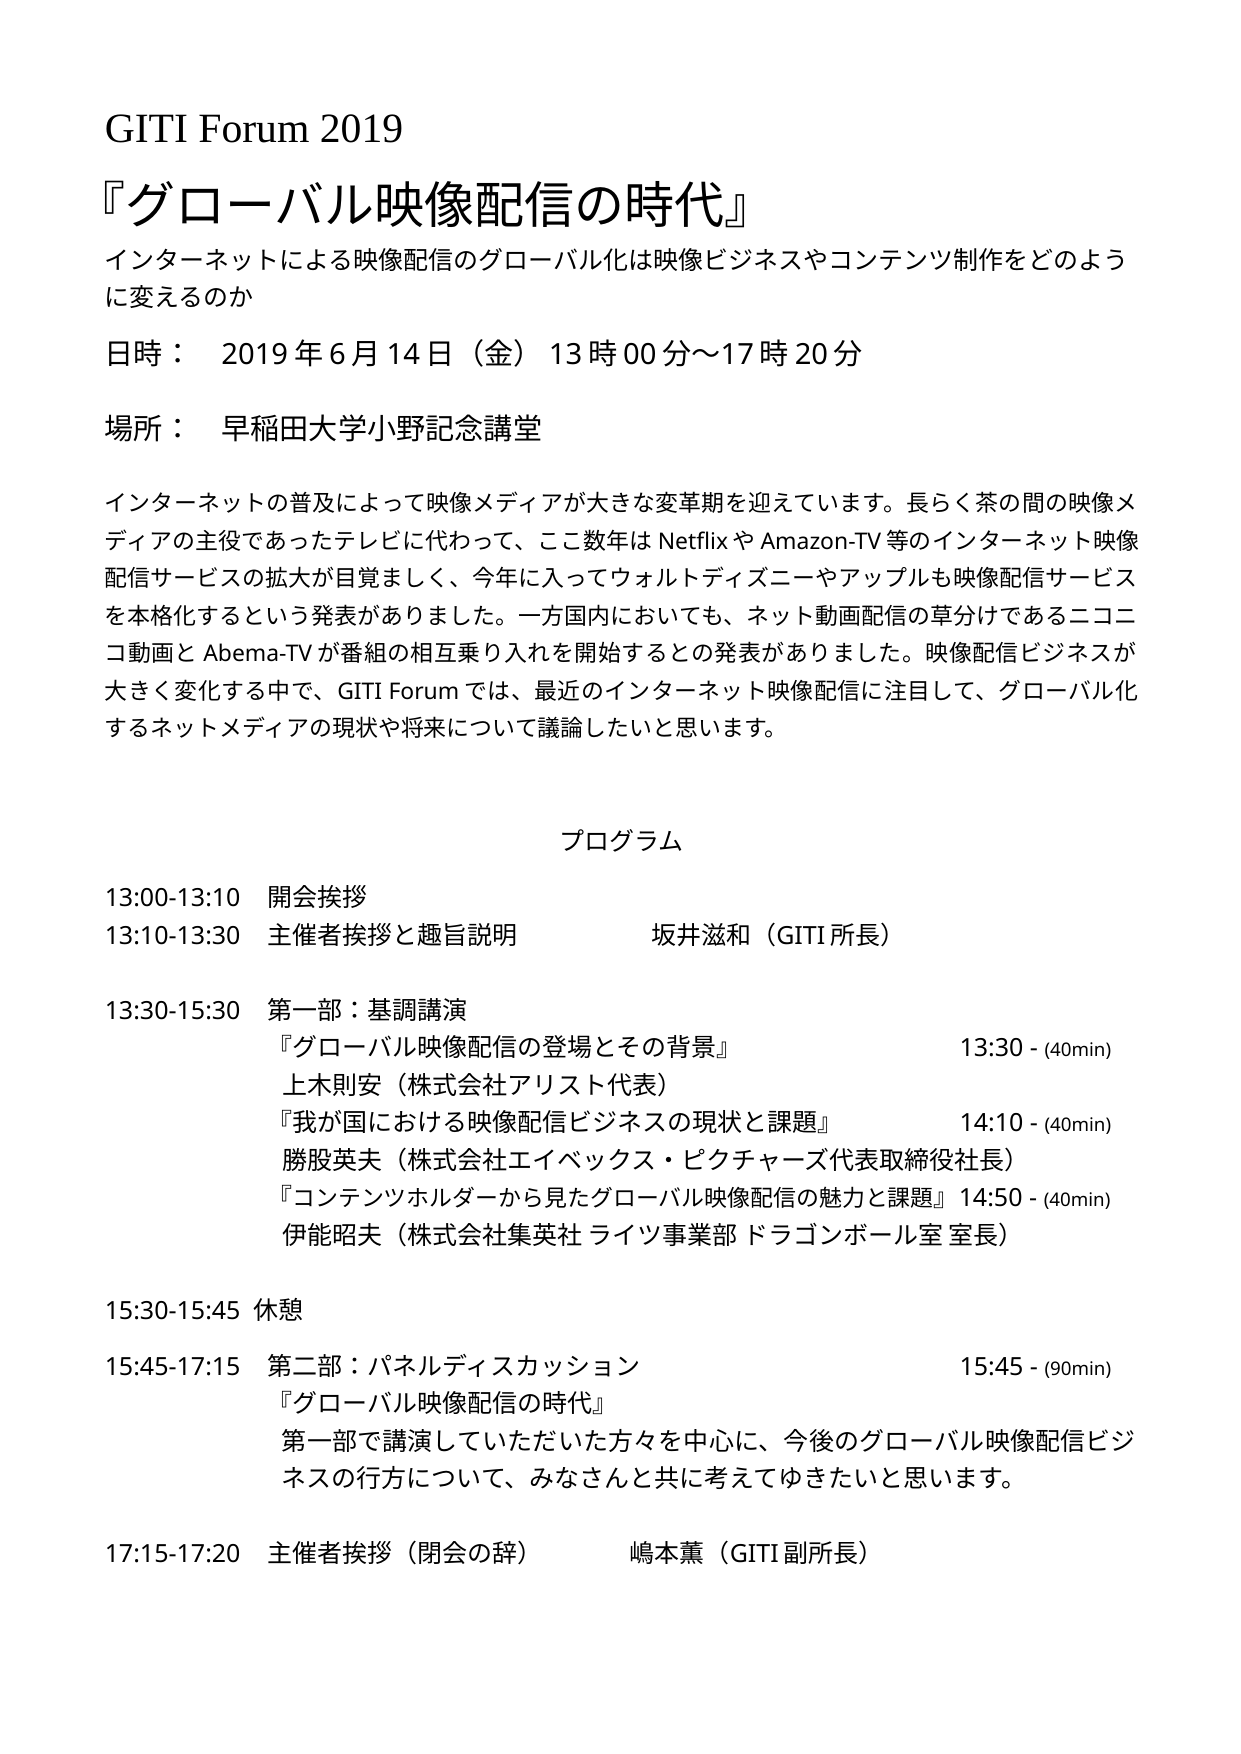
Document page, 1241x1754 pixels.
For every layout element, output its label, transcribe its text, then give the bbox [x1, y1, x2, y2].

text インターネットの普及によって映像メディアが大きな変革期を迎えています。長らく茶の間の映像メディアの主役であったテレビに代わって、ここ数年はNetflixやAmazon-TV等のインターネット映像配信サービスの拡大が目覚ましく、今年に入ってウォルトディズニーやアップルも映像配信サービスを本格化するという発表がありました。一方国内においても、ネット動画配信の草分けであるニコニコ動画とAbema-TVが番組の相互乗り入れを開始するとの発表がありました。映像配信ビジネスが大きく変化する中で、GITI Forumでは、最近のインターネット映像配信に注目して、グローバル化するネットメディアの現状や将来について議論したいと思います。 [104, 483, 1139, 746]
text プログラム [104, 821, 1139, 858]
list 勝股英夫（株式会社エイベックス・ピクチャーズ代表取締役社長） [104, 1139, 1139, 1177]
text インターネットによる映像配信のグローバル化は映像ビジネスやコンテンツ制作をどのように変えるのか [104, 239, 1139, 314]
text GITI Forum 2019 [104, 89, 1168, 164]
list 伊能昭夫（株式会社集英社 ライツ事業部 ドラゴンボール室 室長） [104, 1214, 1139, 1252]
text 13:10-13:30 主催者挨拶と趣旨説明 坂井滋和（GITI所長） [104, 914, 1139, 952]
text 場所： 早稲田大学小野記念講堂 [104, 389, 1139, 464]
text 『グローバル映像配信の登場とその背景』 13:30 - (40min) [104, 1027, 1139, 1064]
text 15:45-17:15 第二部：パネルディスカッション 15:45 - (90min) [104, 1346, 1139, 1383]
text 13:00-13:10 開会挨拶 [104, 877, 1139, 914]
text 17:15-17:20 主催者挨拶（閉会の辞） 嶋本薫（GITI副所長） [104, 1533, 1139, 1571]
text 『グローバル映像配信の時代』 [75, 164, 1168, 239]
list 『コンテンツホルダーから見たグローバル映像配信の魅力と課題』14:50 - (40min) [104, 1177, 1139, 1214]
text 日時： 2019年6月14日（金） 13時00分〜17時20分 [104, 314, 1139, 389]
text 『グローバル映像配信の時代』 [104, 1383, 1139, 1421]
list 上木則安（株式会社アリスト代表） [104, 1064, 1139, 1102]
text 第一部で講演していただいた方々を中心に、今後のグローバル映像配信ビジネスの行方について、みなさんと共に考えてゆきたいと思います。 [189, 1421, 1139, 1496]
list 『我が国における映像配信ビジネスの現状と課題』 14:10 - (40min) [104, 1102, 1139, 1139]
text 13:30-15:30 第一部：基調講演 [104, 989, 1139, 1027]
list 15:30-15:45 休憩 [104, 1289, 1139, 1327]
